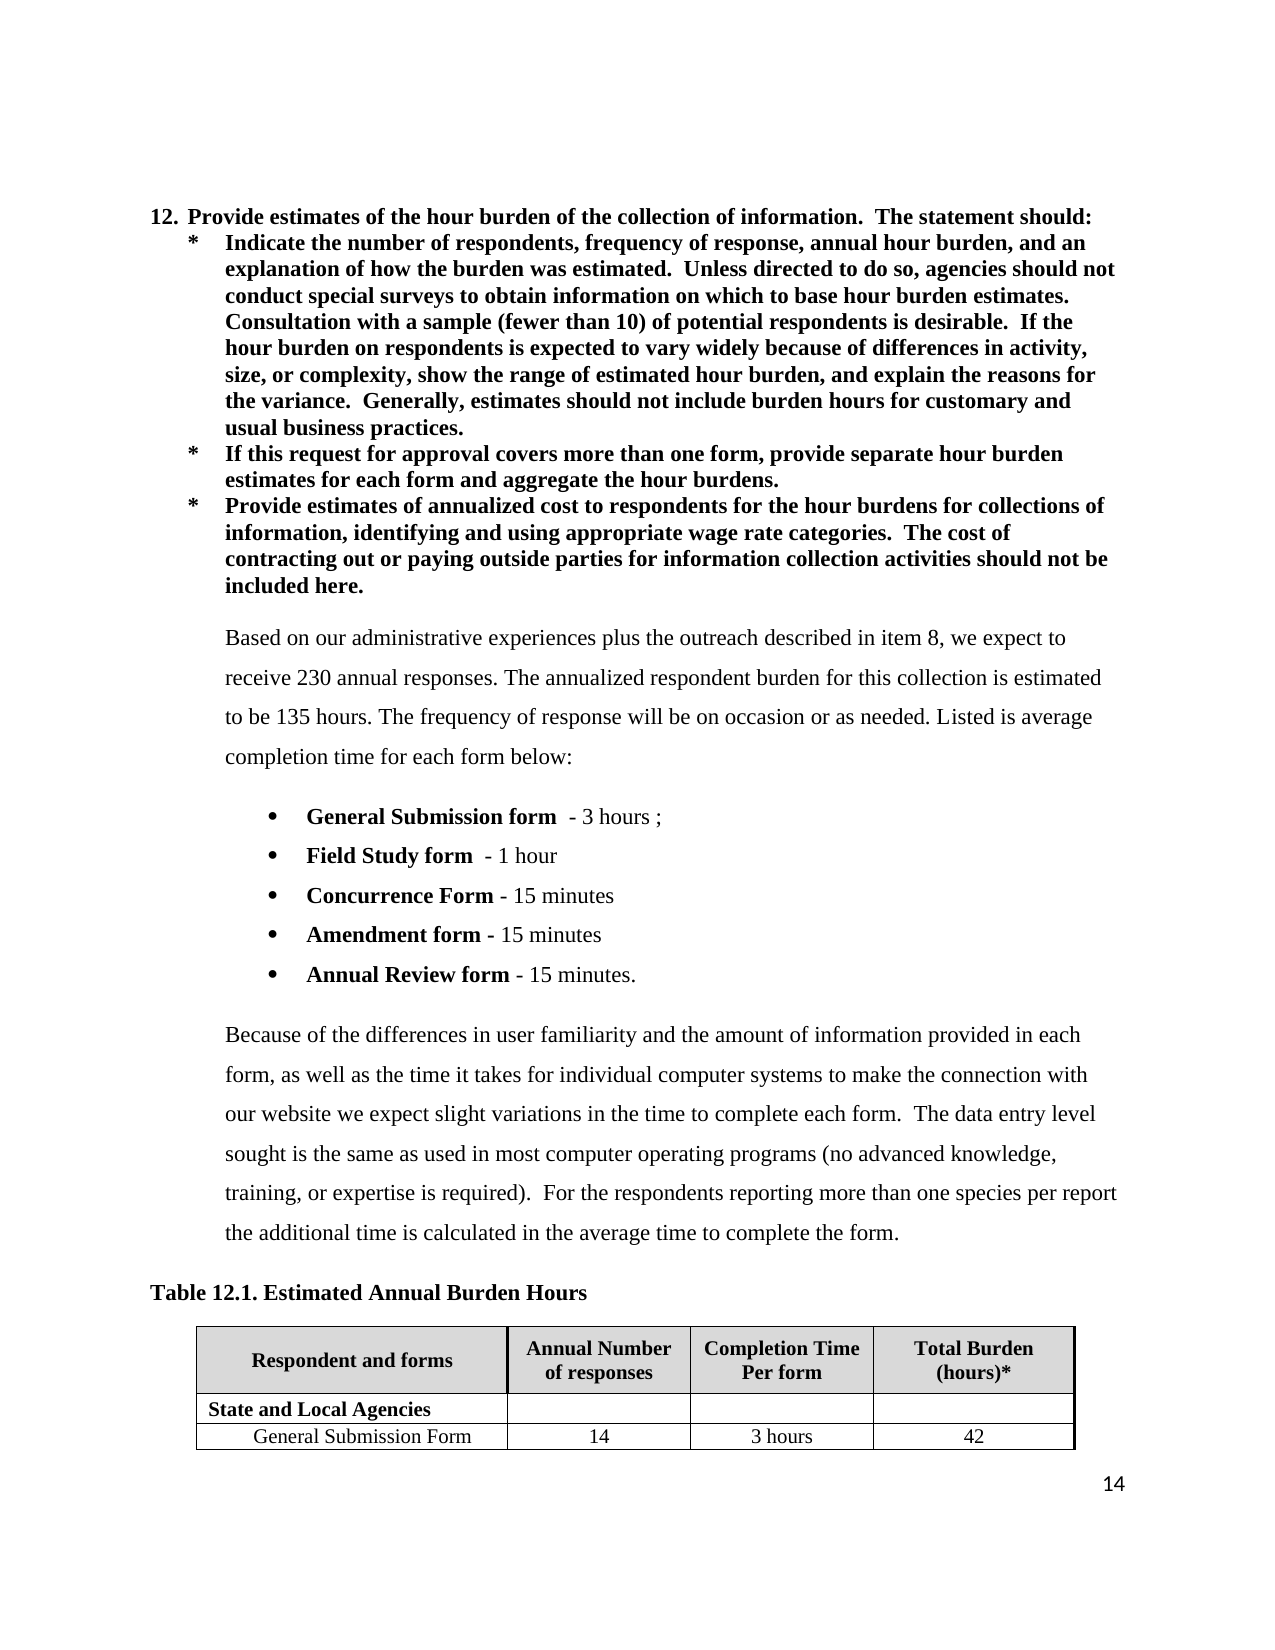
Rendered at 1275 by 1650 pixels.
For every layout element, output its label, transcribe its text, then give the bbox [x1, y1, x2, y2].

table_cell [874, 1394, 1073, 1423]
list Field Study form - 1 hour [269, 843, 1125, 869]
text Based on our administrative experiences plus the outreach described in item 8, we expect to receive 230 annual responses. The annualized respondent burden for this collection is estimated to be 135 hours. The frequency of response will be on occasion or as needed. Listed is average completion time for each form below: [225, 624, 1125, 769]
table_cell 14 [508, 1424, 690, 1448]
text * Indicate the number of respondents, frequency of response, annual hour burden, and an explanation of how the burden was estimated. Unless directed to do so, agencies should not conduct special surveys to obtain information on which to base hour burden estimates. Consultation with a sample (fewer than 10) of potential respondents is desirable. If the hour burden on respondents is expected to vary widely because of differences in activity, size, or complexity, show the range of estimated hour burden, and explain the reasons for the variance. Generally, estimates should not include burden hours for customary and usual business practices. [150, 229, 1125, 440]
table_header Total Burden (hours)* [874, 1327, 1073, 1393]
table_header Completion Time Per form [691, 1327, 873, 1393]
text Because of the differences in user familiarity and the amount of information provided in each form, as well as the time it takes for individual computer systems to make the connection with our website we expect slight variations in the time to complete each form. The data entry level sought is the same as used in most computer operating programs (no advanced knowledge, training, or expertise is required). For the respondents reporting more than one species per report the additional time is calculated in the average time to complete the form. [225, 1021, 1125, 1245]
table_cell 42 [874, 1424, 1073, 1448]
list Amendment form - 15 minutes [269, 922, 1125, 948]
table_cell [691, 1394, 873, 1423]
text 12. Provide estimates of the hour burden of the collection of information. The statement should: [150, 203, 1125, 229]
table_header Annual Number of responses [509, 1327, 690, 1393]
text * Provide estimates of annualized cost to respondents for the hour burdens for collections of information, identifying and using appropriate wage rate categories. The cost of contracting out or paying outside parties for information collection activities should not be included here. [150, 493, 1125, 598]
table_cell General Submission Form [197, 1424, 507, 1448]
table_cell State and Local Agencies [197, 1394, 507, 1423]
list General Submission form - 3 hours ; [269, 803, 1125, 829]
list Concurrence Form - 15 minutes [269, 882, 1125, 908]
text Table 12.1. Estimated Annual Burden Hours [150, 1279, 1125, 1305]
text * If this request for approval covers more than one form, provide separate hour burden estimates for each form and aggregate the hour burdens. [150, 440, 1125, 493]
table_header Respondent and forms [197, 1327, 506, 1393]
table_cell 3 hours [691, 1424, 873, 1448]
table_cell [508, 1394, 690, 1423]
list Annual Review form - 15 minutes. [269, 961, 1125, 987]
